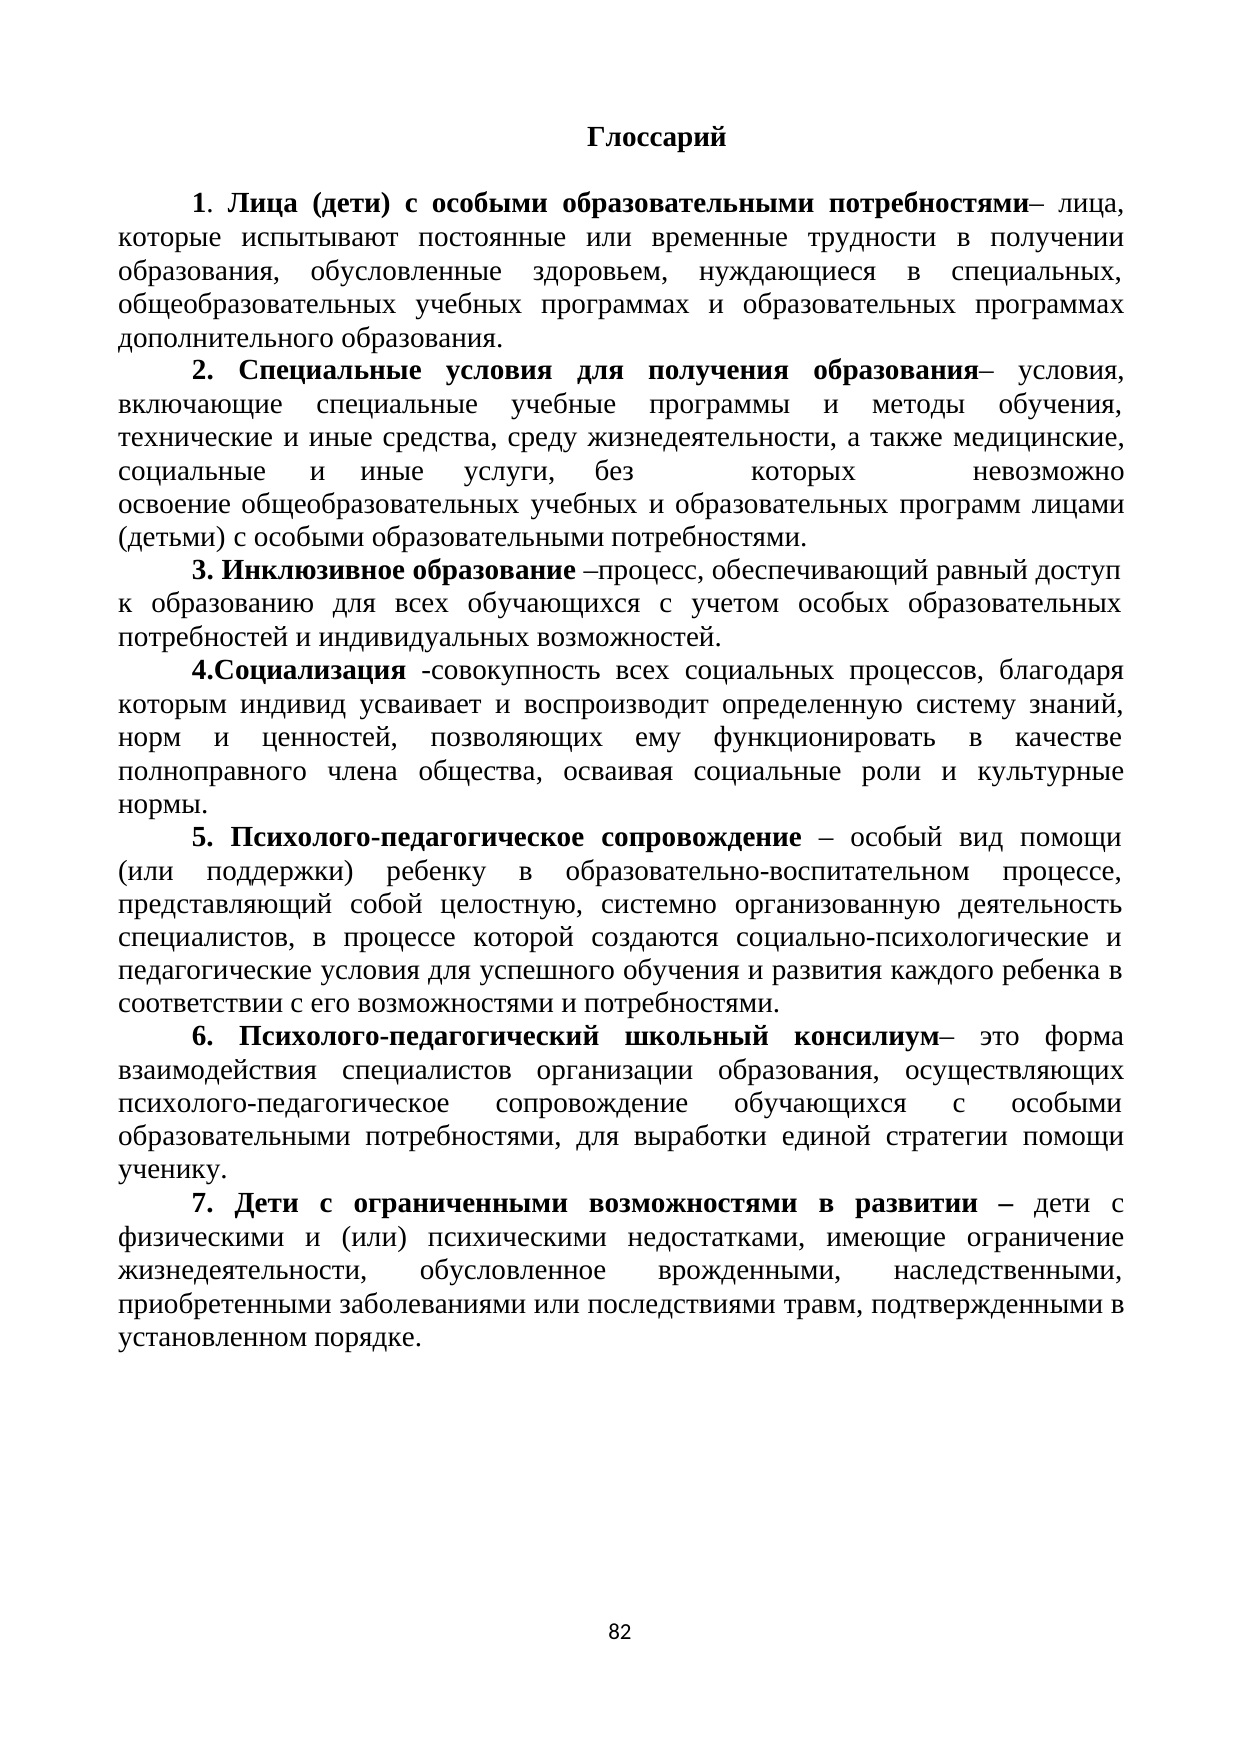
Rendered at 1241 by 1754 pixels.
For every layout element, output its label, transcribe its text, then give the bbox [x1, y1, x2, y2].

text 3. Инклюзивное образование –процесс, обеспечивающий равный доступ к образованию для всех обучающихся с учетом особых образовательных потребностей и индивидуальных возможностей. [118, 553, 1129, 652]
text 7. Дети с ограниченными возможностями в развитии – дети с физическими и (или) психическими недостатками, имеющие ограничение жизнедеятельности, обусловленное врожденными, наследственными, приобретенными заболеваниями или последствиями травм, подтвержденными в установленном порядке. [118, 1185, 1124, 1353]
text 82 [608, 1617, 1154, 1645]
text 1. Лица (дети) с особыми образовательными потребностями– лица, которые испытывают постоянные или временные трудности в получении образования, обусловленные здоровьем, нуждающиеся в специальных, общеобразовательных учебных программах и образовательных программах дополнительного образования. [118, 186, 1124, 353]
text 6. Психолого-педагогический школьный консилиум– это форма взаимодействия специалистов организации образования, осуществляющих психолого-педагогическое сопровождение обучающихся с особыми образовательными потребностями, для выработки единой стратегии помощи ученику. [118, 1019, 1124, 1185]
text 4.Социализация -совокупность всех социальных процессов, благодаря которым индивид усваивает и воспроизводит определенную систему знаний, норм и ценностей, позволяющих ему функционировать в качестве полноправного члена общества, осваивая социальные роли и культурные нормы. [118, 652, 1124, 820]
text 2. Специальные условия для получения образования– условия, включающие специальные учебные программы и методы обучения, технические и иные средства, среду жизнедеятельности, а также медицинские, социальные и иные услуги, без которых невозможно освоение общеобразовательных учебных и образовательных программ лицами (детьми) с особыми образовательными потребностями. [118, 353, 1124, 553]
text Глоссарий [587, 119, 1154, 152]
text 5. Психолого-педагогическое сопровождение – особый вид помощи (или поддержки) ребенку в образовательно-воспитательном процессе, представляющий собой целостную, системно организованную деятельность специалистов, в процессе которой создаются социально-психологические и педагогические условия для успешного обучения и развития каждого ребенка в соответствии с его возможностями и потребностями. [118, 820, 1129, 1019]
